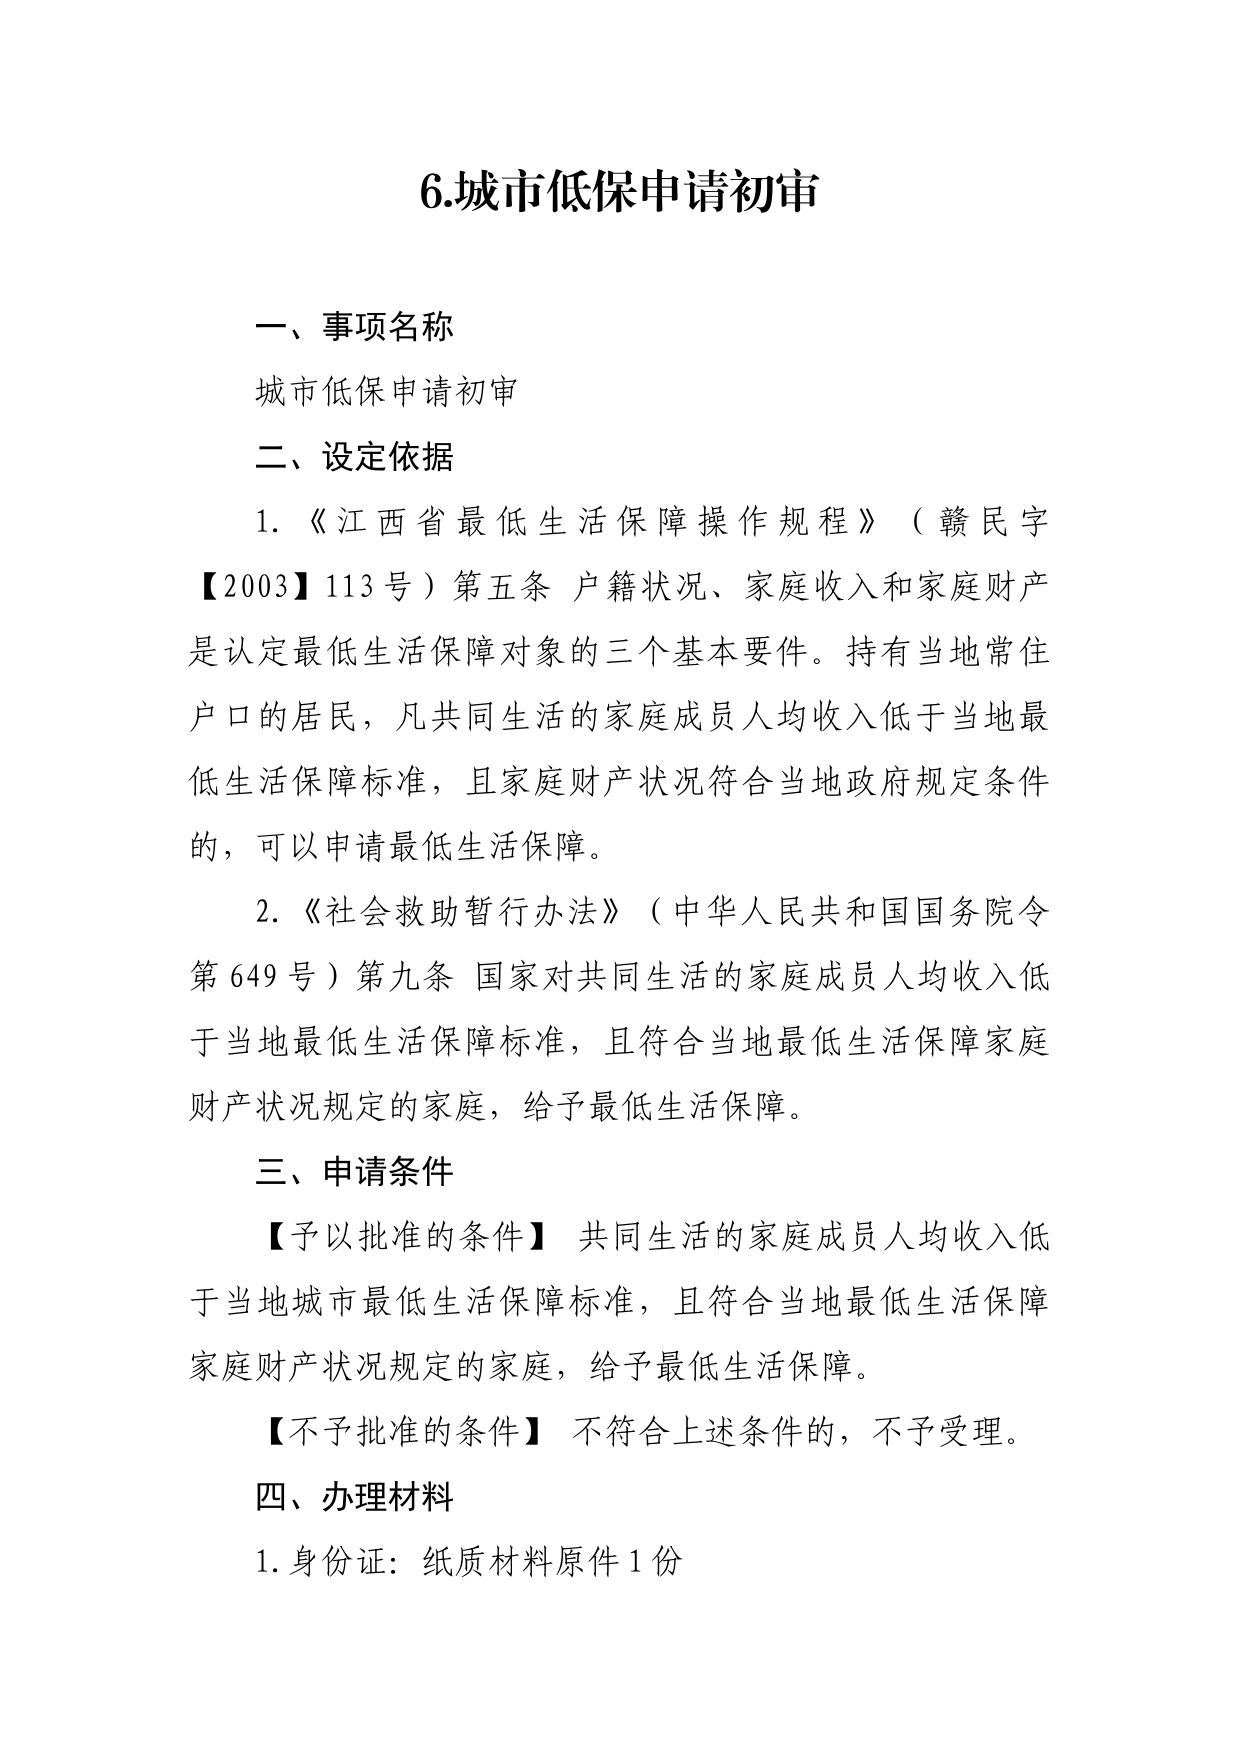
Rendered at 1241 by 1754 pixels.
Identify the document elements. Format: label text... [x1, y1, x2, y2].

text 【予以批准的条件】 共同生活的家庭成员人均收入低于当地城市最低生活保障标准，且符合当地最低生活保障家庭财产状况规定的家庭，给予最低生活保障。 [187, 1202, 1053, 1397]
text 二、设定依据 [187, 422, 1053, 487]
text 2.《社会救助暂行办法》（中华人民共和国国务院令第649号）第九条 国家对共同生活的家庭成员人均收入低于当地最低生活保障标准，且符合当地最低生活保障家庭财产状况规定的家庭，给予最低生活保障。 [187, 877, 1053, 1137]
text 1.《江西省最低生活保障操作规程》（赣民字【2003】113号）第五条 户籍状况、家庭收入和家庭财产是认定最低生活保障对象的三个基本要件。持有当地常住户口的居民，凡共同生活的家庭成员人均收入低于当地最低生活保障标准，且家庭财产状况符合当地政府规定条件的，可以申请最低生活保障。 [187, 487, 1053, 877]
text 【不予批准的条件】 不符合上述条件的，不予受理。 [187, 1397, 1053, 1462]
text 城市低保申请初审 [187, 357, 1053, 422]
text 一、事项名称 [187, 292, 1053, 357]
text 1.身份证：纸质材料原件1份 [187, 1527, 1053, 1592]
text 6.城市低保申请初审 [187, 162, 1053, 227]
text 三、申请条件 [187, 1137, 1053, 1202]
text 四、办理材料 [187, 1462, 1053, 1527]
